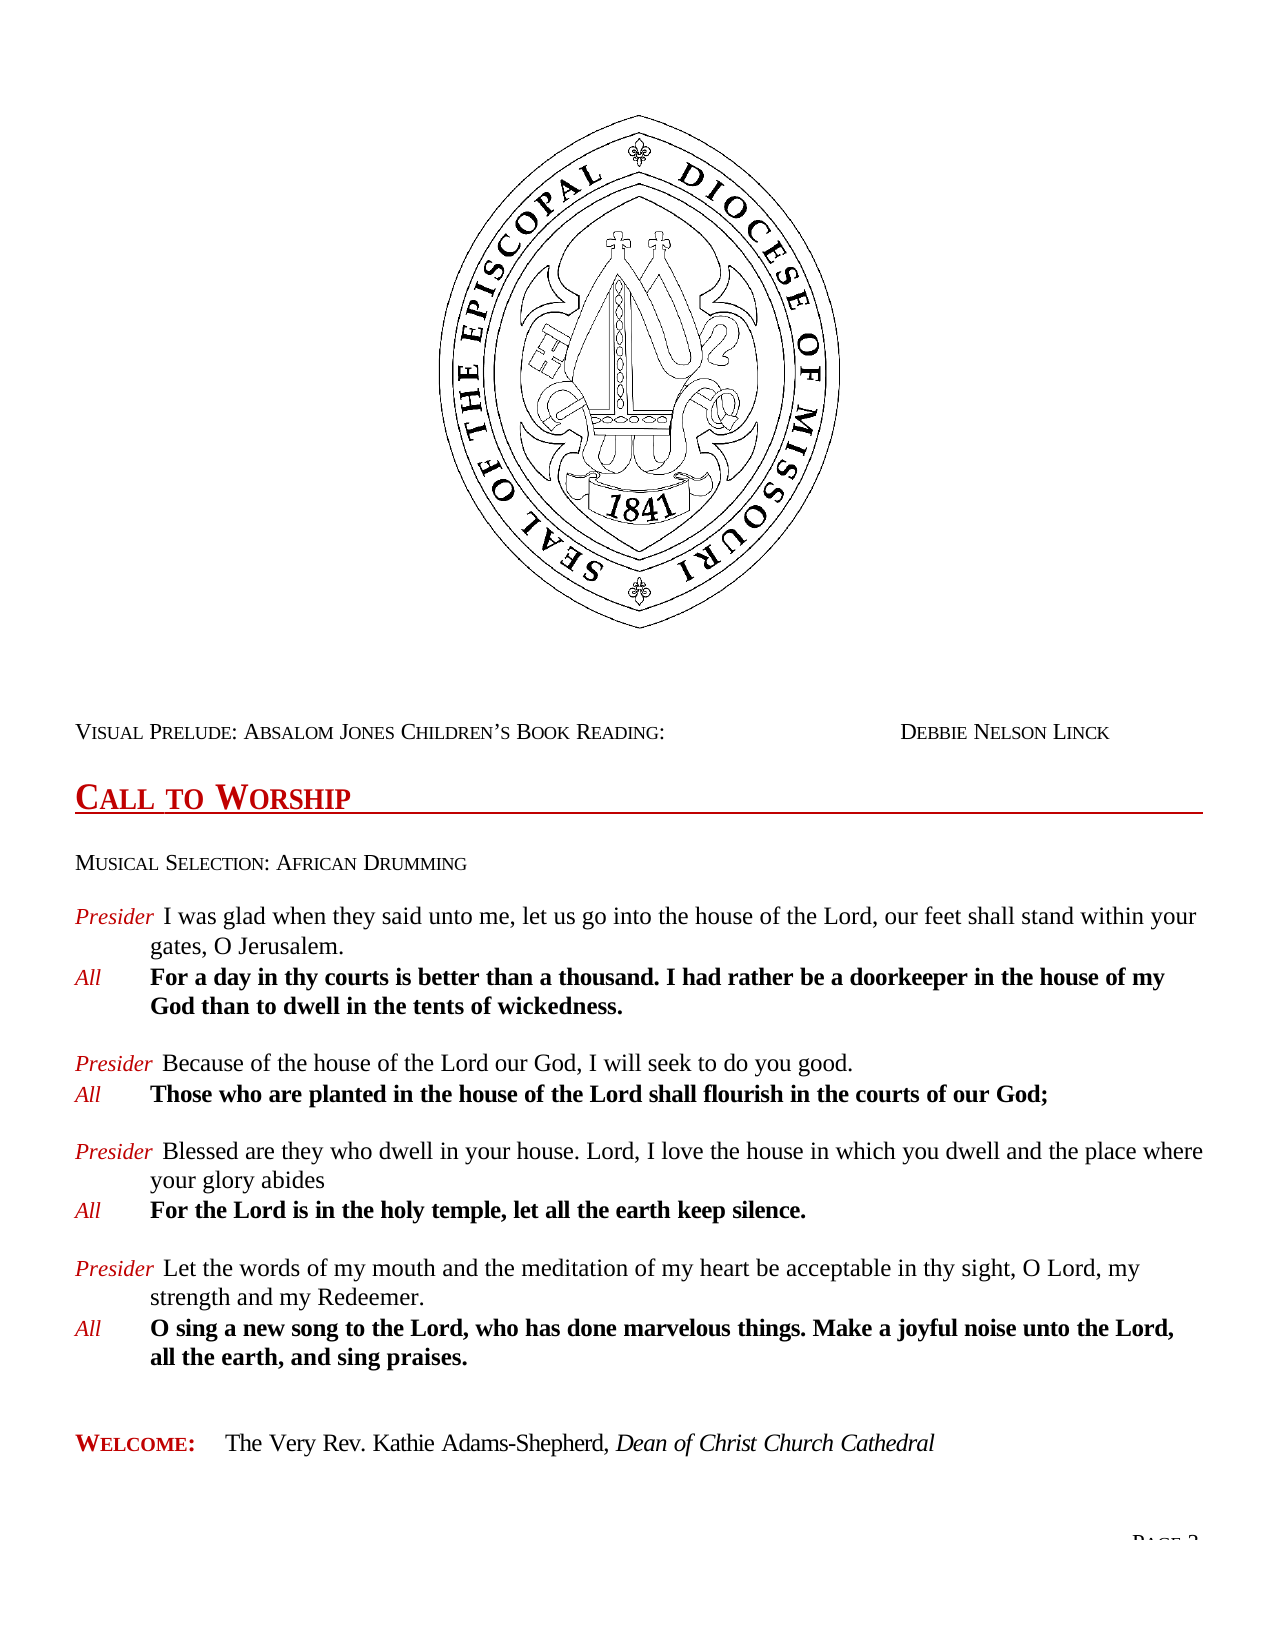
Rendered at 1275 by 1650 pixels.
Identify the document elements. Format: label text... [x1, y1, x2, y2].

text Presider Because of the house of the Lord our God, I will seek to do you good. [75, 1048, 1214, 1077]
text Call to Worship [75, 774, 1214, 818]
text Musical Selection: African Drumming [75, 848, 1214, 875]
picture [438, 114, 840, 629]
text Welcome: The Very Rev. Kathie Adams-Shepherd, Dean of Christ Church Cathedral [75, 1428, 1214, 1456]
text All Those who are planted in the house of the Lord shall flourish in the courts of our God; [75, 1079, 1214, 1107]
text All For a day in thy courts is better than a thousand. I had rather be a doorkeeper in the house of my God than to dwell in the tents of wickedness. [75, 962, 1185, 1020]
text Presider I was glad when they said unto me, let us go into the house of the Lord, our feet shall stand within your gates, O Jerusalem. [75, 901, 1214, 960]
text All For the Lord is in the holy temple, let all the earth keep silence. [75, 1196, 1214, 1224]
text Presider Blessed are they who dwell in your house. Lord, I love the house in which you dwell and the place where your glory abides [75, 1136, 1214, 1194]
text Visual Prelude: Absalom Jones Children’s Book Reading: Debbie Nelson Linck [75, 718, 1214, 744]
text All O sing a new song to the Lord, who has done marvelous things. Make a joyful noise unto the Lord, all the earth, and sing praises. [75, 1313, 1179, 1371]
text Presider Let the words of my mouth and the meditation of my heart be acceptable in thy sight, O Lord, my strength and my Redeemer. [75, 1253, 1189, 1311]
